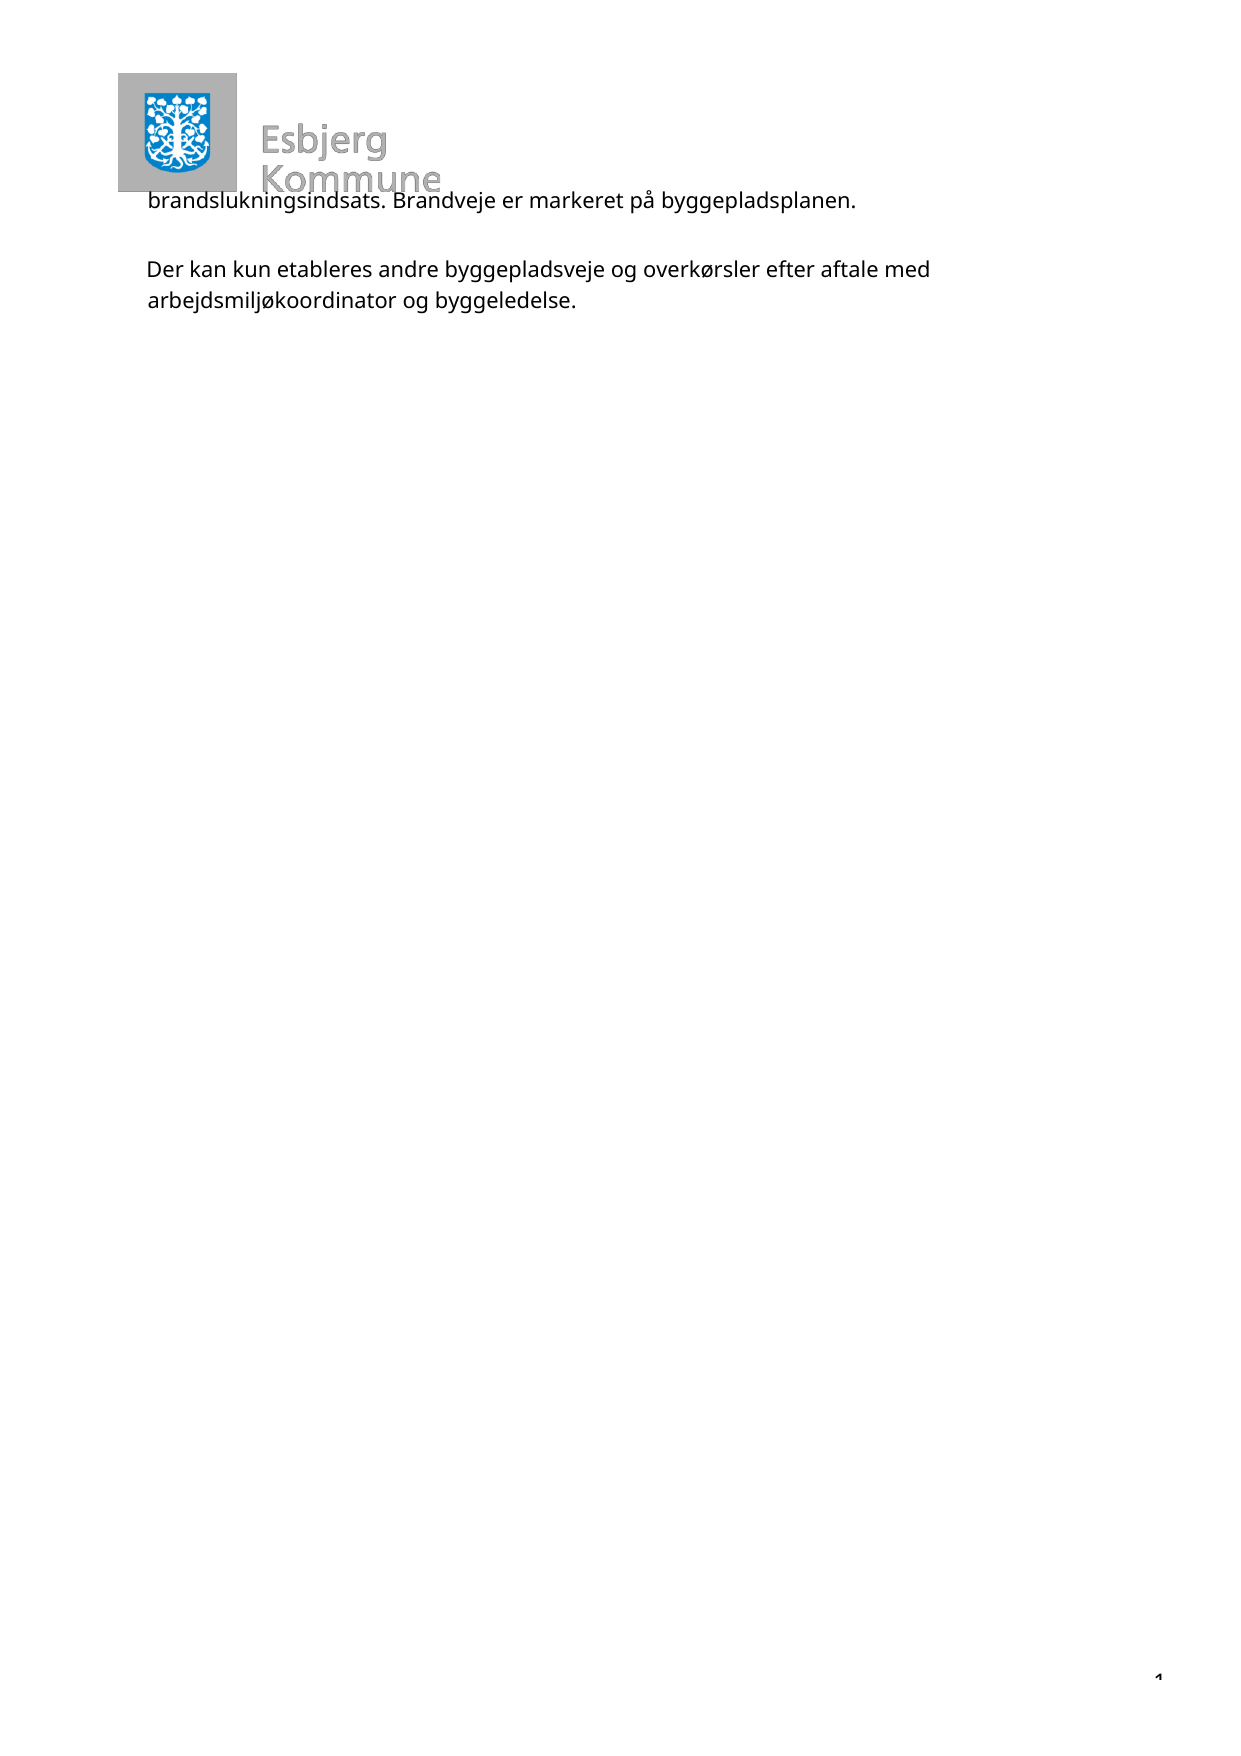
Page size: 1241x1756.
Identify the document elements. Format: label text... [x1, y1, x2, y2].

text Der kan kun etableres andre byggepladsveje og overkørsler efter aftale med arbejdsmiljøkoordinator og byggeledelse. [146, 254, 992, 315]
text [146, 185, 1086, 215]
picture [118, 73, 440, 192]
